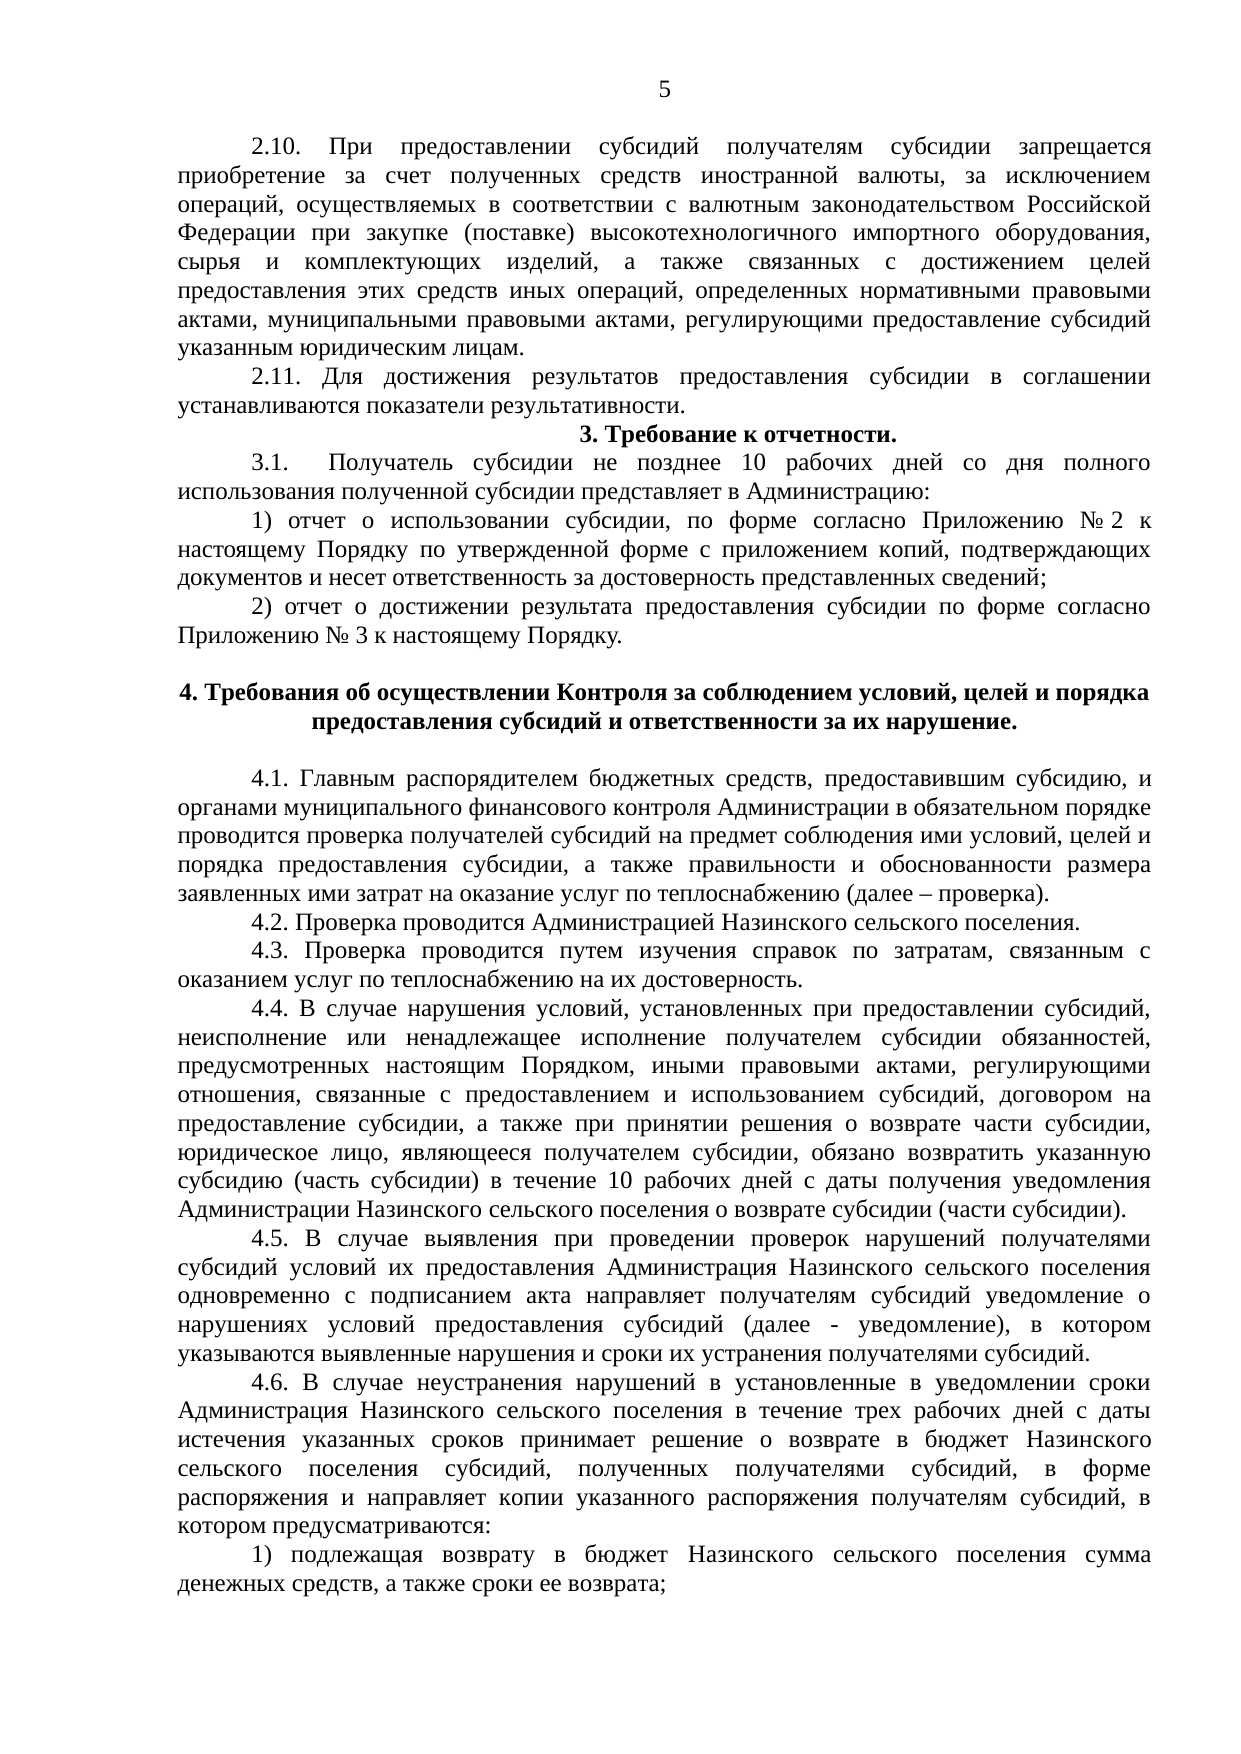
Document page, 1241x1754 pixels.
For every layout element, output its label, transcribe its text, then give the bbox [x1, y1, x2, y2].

text 4.5. В случае выявления при проведении проверок нарушений получателями субсидий условий их предоставления Администрация Назинского сельского поселения одновременно с подписанием акта направляет получателям субсидий уведомление о нарушениях условий предоставления субсидий (далее - уведомление), в котором указываются выявленные нарушения и сроки их устранения получателями субсидий. [177, 1223, 1152, 1367]
text 1) отчет о использовании субсидии, по форме согласно Приложению № 2 к настоящему Порядку по утвержденной форме с приложением копий, подтверждающих документов и несет ответственность за достоверность представленных сведений; [177, 505, 1152, 591]
text 3.1. Получатель субсидии не позднее 10 рабочих дней со дня полного использования полученной субсидии представляет в Администрацию: [177, 447, 1152, 505]
text 4.4. В случае нарушения условий, установленных при предоставлении субсидий, неисполнение или ненадлежащее исполнение получателем субсидии обязанностей, предусмотренных настоящим Порядком, иными правовыми актами, регулирующими отношения, связанные с предоставлением и использованием субсидий, договором на предоставление субсидии, а также при принятии решения о возврате части субсидии, юридическое лицо, являющееся получателем субсидии, обязано возвратить указанную субсидию (часть субсидии) в течение 10 рабочих дней с даты получения уведомления Администрации Назинского сельского поселения о возврате субсидии (части субсидии). [177, 993, 1152, 1223]
text 3. Требование к отчетности. [177, 419, 1152, 447]
text 2.11. Для достижения результатов предоставления субсидии в соглашении устанавливаются показатели результативности. [177, 361, 1152, 419]
text 4.1. Главным распорядителем бюджетных средств, предоставившим субсидию, и органами муниципального финансового контроля Администрации в обязательном порядке проводится проверка получателей субсидий на предмет соблюдения ими условий, целей и порядка предоставления субсидии, а также правильности и обоснованности размера заявленных ими затрат на оказание услуг по теплоснабжению (далее – проверка). [177, 763, 1152, 907]
text 2.10. При предоставлении субсидий получателям субсидии запрещается приобретение за счет полученных средств иностранной валюты, за исключением операций, осуществляемых в соответствии с валютным законодательством Российской Федерации при закупке (поставке) высокотехнологичного импортного оборудования, сырья и комплектующих изделий, а также связанных с достижением целей предоставления этих средств иных операций, определенных нормативными правовыми актами, муниципальными правовыми актами, регулирующими предоставление субсидий указанным юридическим лицам. [177, 131, 1152, 361]
text 4. Требования об осуществлении Контроля за соблюдением условий, целей и порядка предоставления субсидий и ответственности за их нарушение. [177, 677, 1152, 735]
text 4.6. В случае неустранения нарушений в установленные в уведомлении сроки Администрация Назинского сельского поселения в течение трех рабочих дней с даты истечения указанных сроков принимает решение о возврате в бюджет Назинского сельского поселения субсидий, полученных получателями субсидий, в форме распоряжения и направляет копии указанного распоряжения получателям субсидий, в котором предусматриваются: [177, 1367, 1152, 1539]
text 4.3. Проверка проводится путем изучения справок по затратам, связанным с оказанием услуг по теплоснабжению на их достоверность. [177, 936, 1152, 993]
text 2) отчет о достижении результата предоставления субсидии по форме согласно Приложению № 3 к настоящему Порядку. [177, 591, 1152, 649]
text 1) подлежащая возврату в бюджет Назинского сельского поселения сумма денежных средств, а также сроки ее возврата; [177, 1539, 1152, 1597]
text 4.2. Проверка проводится Администрацией Назинского сельского поселения. [177, 907, 1152, 936]
